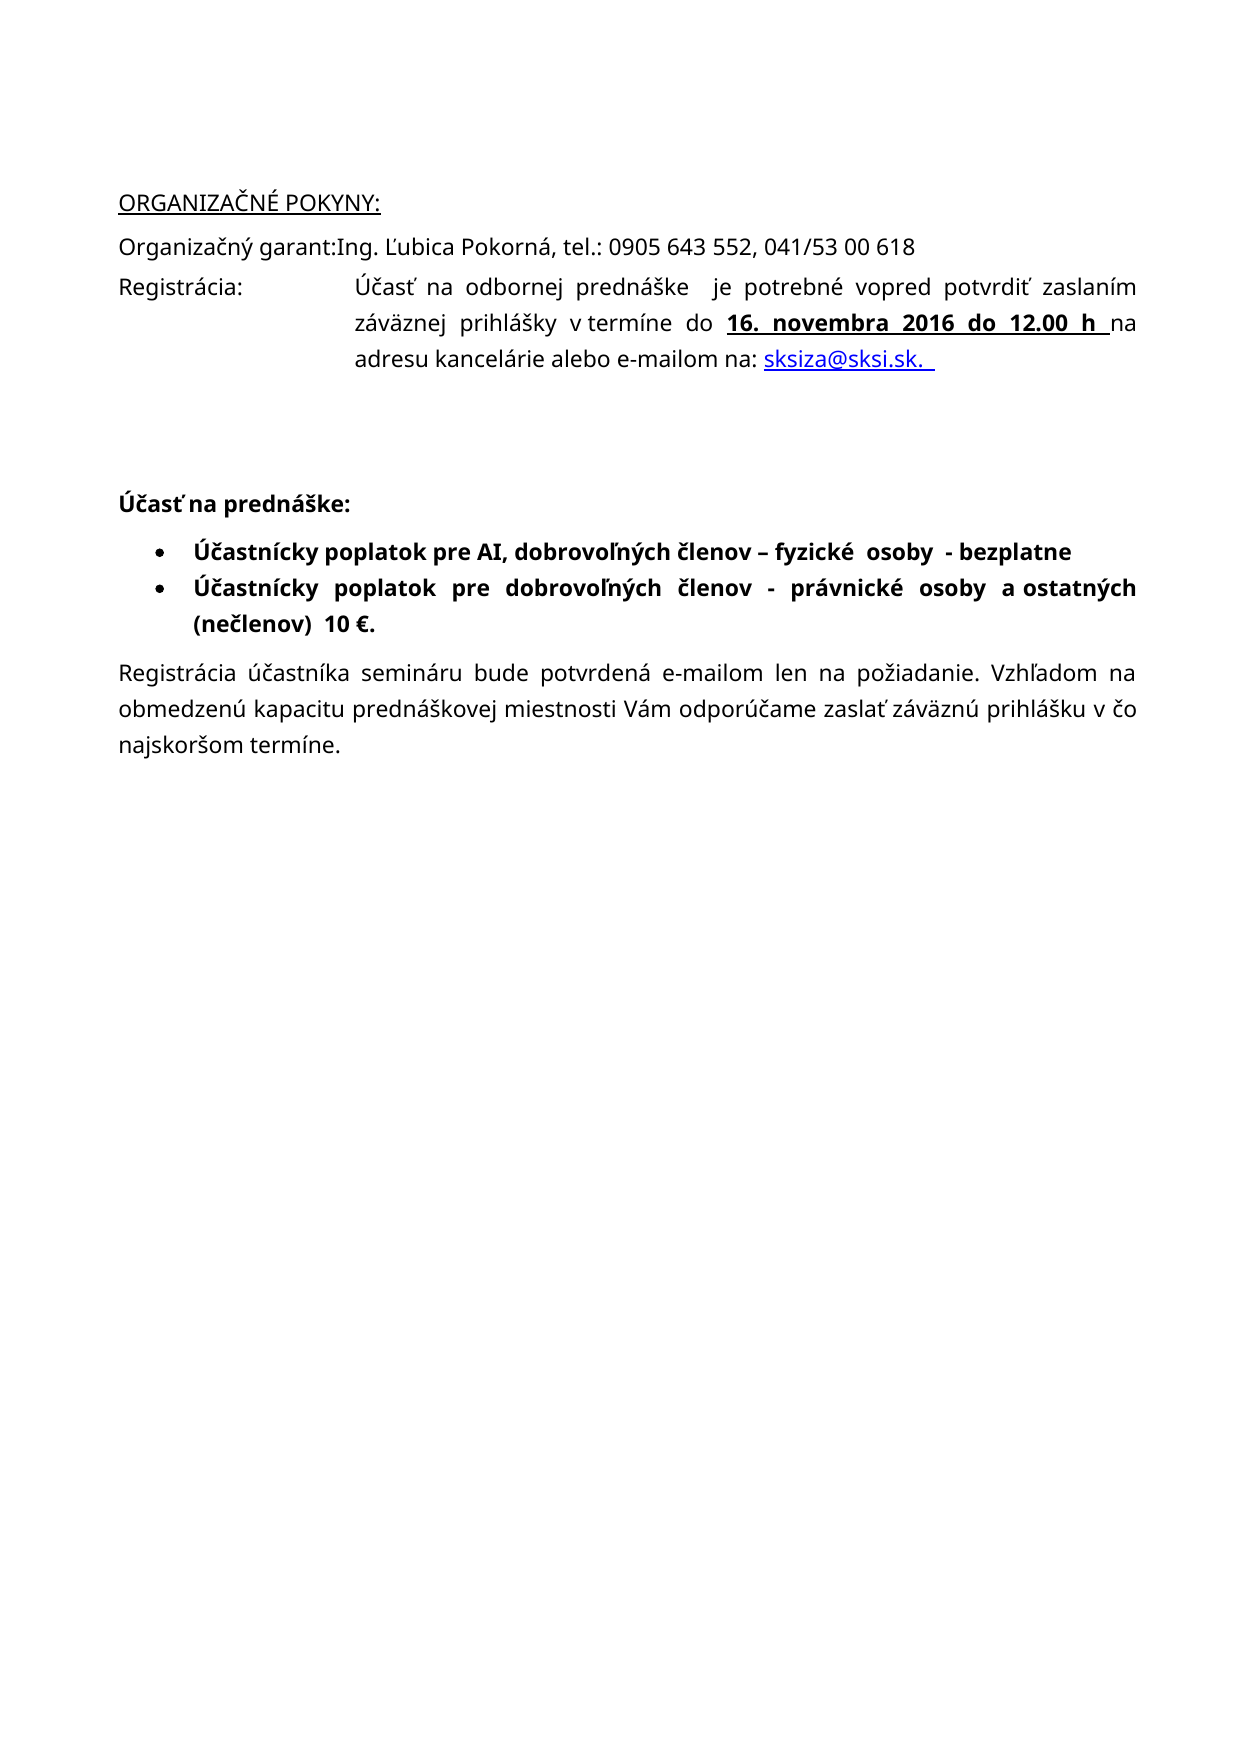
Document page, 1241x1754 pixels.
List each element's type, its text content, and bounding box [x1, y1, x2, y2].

text ORGANIZAČNÉ POKYNY: [118, 187, 1137, 218]
text Registrácia účastníka semináru bude potvrdená e-mailom len na požiadanie. Vzhľadom na obmedzenú kapacitu prednáškovej miestnosti Vám odporúčame zaslať záväznú prihlášku v čo najskoršom termíne. [118, 657, 1137, 760]
list Účastnícky poplatok pre AI, dobrovoľných členov – fyzické osoby - bezplatne [156, 536, 1137, 568]
text Registrácia: Účasť na odbornej prednáške je potrebné vopred potvrdiť zaslaním záväznej prihlášky v termíne do 16. novembra 2016 do 12.00 h na adresu kancelárie alebo e-mailom na: sksiza@sksi.sk. [118, 271, 1137, 374]
text Organizačný garant:Ing. Ľubica Pokorná, tel.: 0905 643 552, 041/53 00 618 [118, 231, 1137, 262]
text Účasť na prednáške: [118, 488, 1137, 519]
list Účastnícky poplatok pre dobrovoľných členov - právnické osoby a ostatných (nečlenov) 10 €. [156, 572, 1137, 639]
